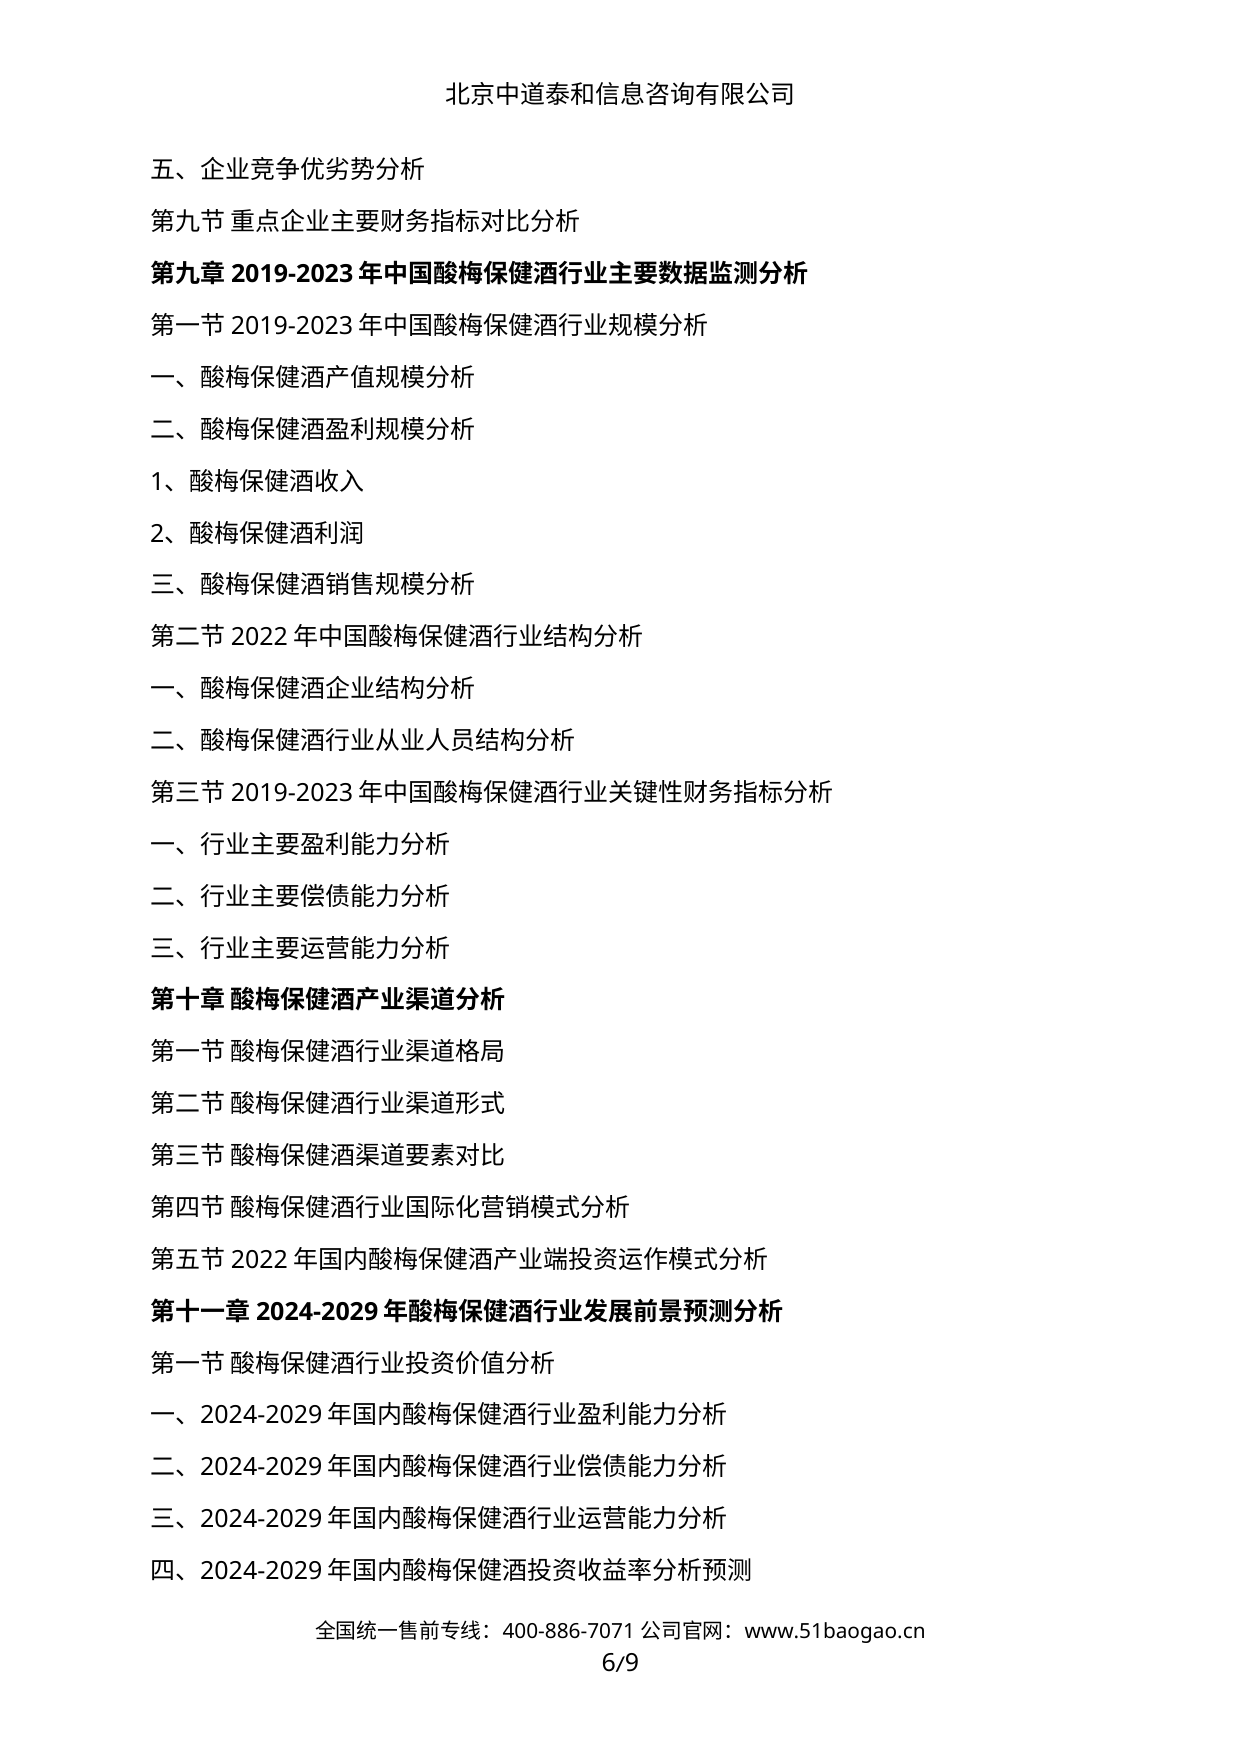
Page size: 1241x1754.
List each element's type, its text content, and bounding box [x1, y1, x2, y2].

text 二、酸梅保健酒行业从业人员结构分析 [150, 721, 1090, 757]
text 第九节 重点企业主要财务指标对比分析 [150, 202, 1090, 238]
text 三、2024-2029年国内酸梅保健酒行业运营能力分析 [150, 1499, 1090, 1535]
text 第十章 酸梅保健酒产业渠道分析 [150, 980, 1090, 1016]
text 第五节 2022年国内酸梅保健酒产业端投资运作模式分析 [150, 1239, 1090, 1276]
text 第三节 2019-2023年中国酸梅保健酒行业关键性财务指标分析 [150, 772, 1090, 809]
text 一、2024-2029年国内酸梅保健酒行业盈利能力分析 [150, 1395, 1090, 1431]
text 二、2024-2029年国内酸梅保健酒行业偿债能力分析 [150, 1447, 1090, 1483]
text 2、酸梅保健酒利润 [150, 513, 1090, 549]
text 三、行业主要运营能力分析 [150, 928, 1090, 964]
text 五、企业竞争优劣势分析 [150, 150, 1090, 186]
text 第十一章 2024-2029年酸梅保健酒行业发展前景预测分析 [150, 1291, 1090, 1327]
text 第一节 酸梅保健酒行业渠道格局 [150, 1032, 1090, 1068]
text 第九章 2019-2023年中国酸梅保健酒行业主要数据监测分析 [150, 254, 1090, 290]
text 一、酸梅保健酒企业结构分析 [150, 669, 1090, 705]
text 第四节 酸梅保健酒行业国际化营销模式分析 [150, 1187, 1090, 1224]
text 二、酸梅保健酒盈利规模分析 [150, 409, 1090, 446]
text 第二节 2022年中国酸梅保健酒行业结构分析 [150, 617, 1090, 653]
text 四、2024-2029年国内酸梅保健酒投资收益率分析预测 [150, 1551, 1090, 1587]
text 第一节 酸梅保健酒行业投资价值分析 [150, 1343, 1090, 1379]
text 一、酸梅保健酒产值规模分析 [150, 357, 1090, 394]
text 二、行业主要偿债能力分析 [150, 876, 1090, 912]
text 1、酸梅保健酒收入 [150, 461, 1090, 497]
text 三、酸梅保健酒销售规模分析 [150, 565, 1090, 601]
text 一、行业主要盈利能力分析 [150, 824, 1090, 861]
text 第一节 2019-2023年中国酸梅保健酒行业规模分析 [150, 306, 1090, 342]
text 第二节 酸梅保健酒行业渠道形式 [150, 1084, 1090, 1120]
text 第三节 酸梅保健酒渠道要素对比 [150, 1136, 1090, 1172]
